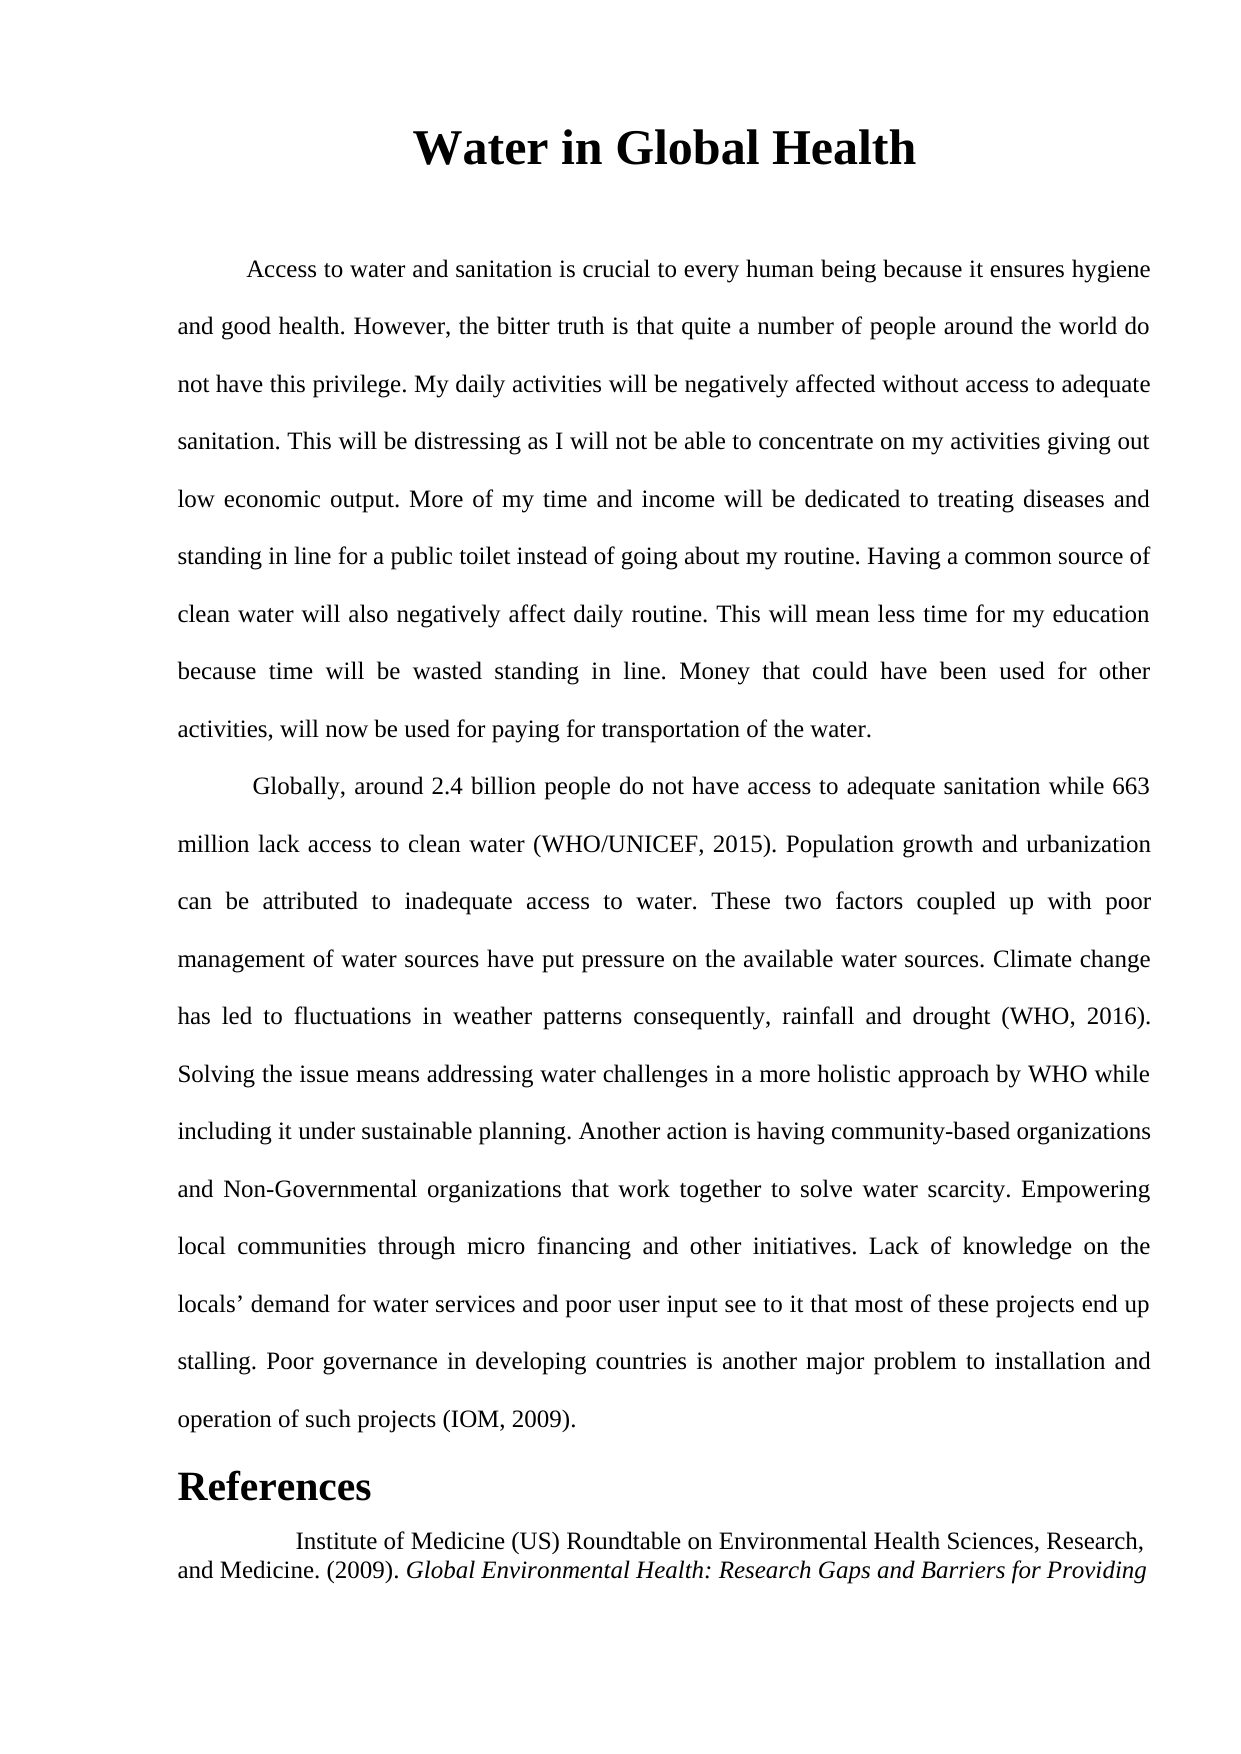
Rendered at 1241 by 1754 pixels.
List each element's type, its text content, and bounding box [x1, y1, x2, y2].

text Globally, around 2.4 billion people do not have access to adequate sanitation while 663 million lack access to clean water (WHO/UNICEF, 2015). Population growth and urbanization can be attributed to inadequate access to water. These two factors coupled up with poor management of water sources have put pressure on the available water sources. Climate change has led to fluctuations in weather patterns consequently, rainfall and drought (WHO, 2016). Solving the issue means addressing water challenges in a more holistic approach by WHO while including it under sustainable planning. Another action is having community-based organizations and Non-Governmental organizations that work together to solve water scarcity. Empowering local communities through micro financing and other initiatives. Lack of knowledge on the locals’ demand for water services and poor user input see to it that most of these projects end up stalling. Poor governance in developing countries is another major problem to installation and operation of such projects (IOM, 2009). [177, 771, 1152, 1433]
text Water in Global Health [177, 118, 1152, 176]
text Access to water and sanitation is crucial to every human being because it ensures hygiene and good health. However, the bitter truth is that quite a number of people around the world do not have this privilege. My daily activities will be negatively affected without access to adequate sanitation. This will be distressing as I will not be able to concentrate on my activities giving out low economic output. More of my time and income will be dedicated to treating diseases and standing in line for a public toilet instead of going about my routine. Having a common source of clean water will also negatively affect daily routine. This will mean less time for my education because time will be wasted standing in line. Money that could have been used for other activities, will now be used for paying for transportation of the water. [177, 254, 1152, 743]
text References [177, 1461, 1152, 1509]
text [177, 1526, 1152, 1583]
